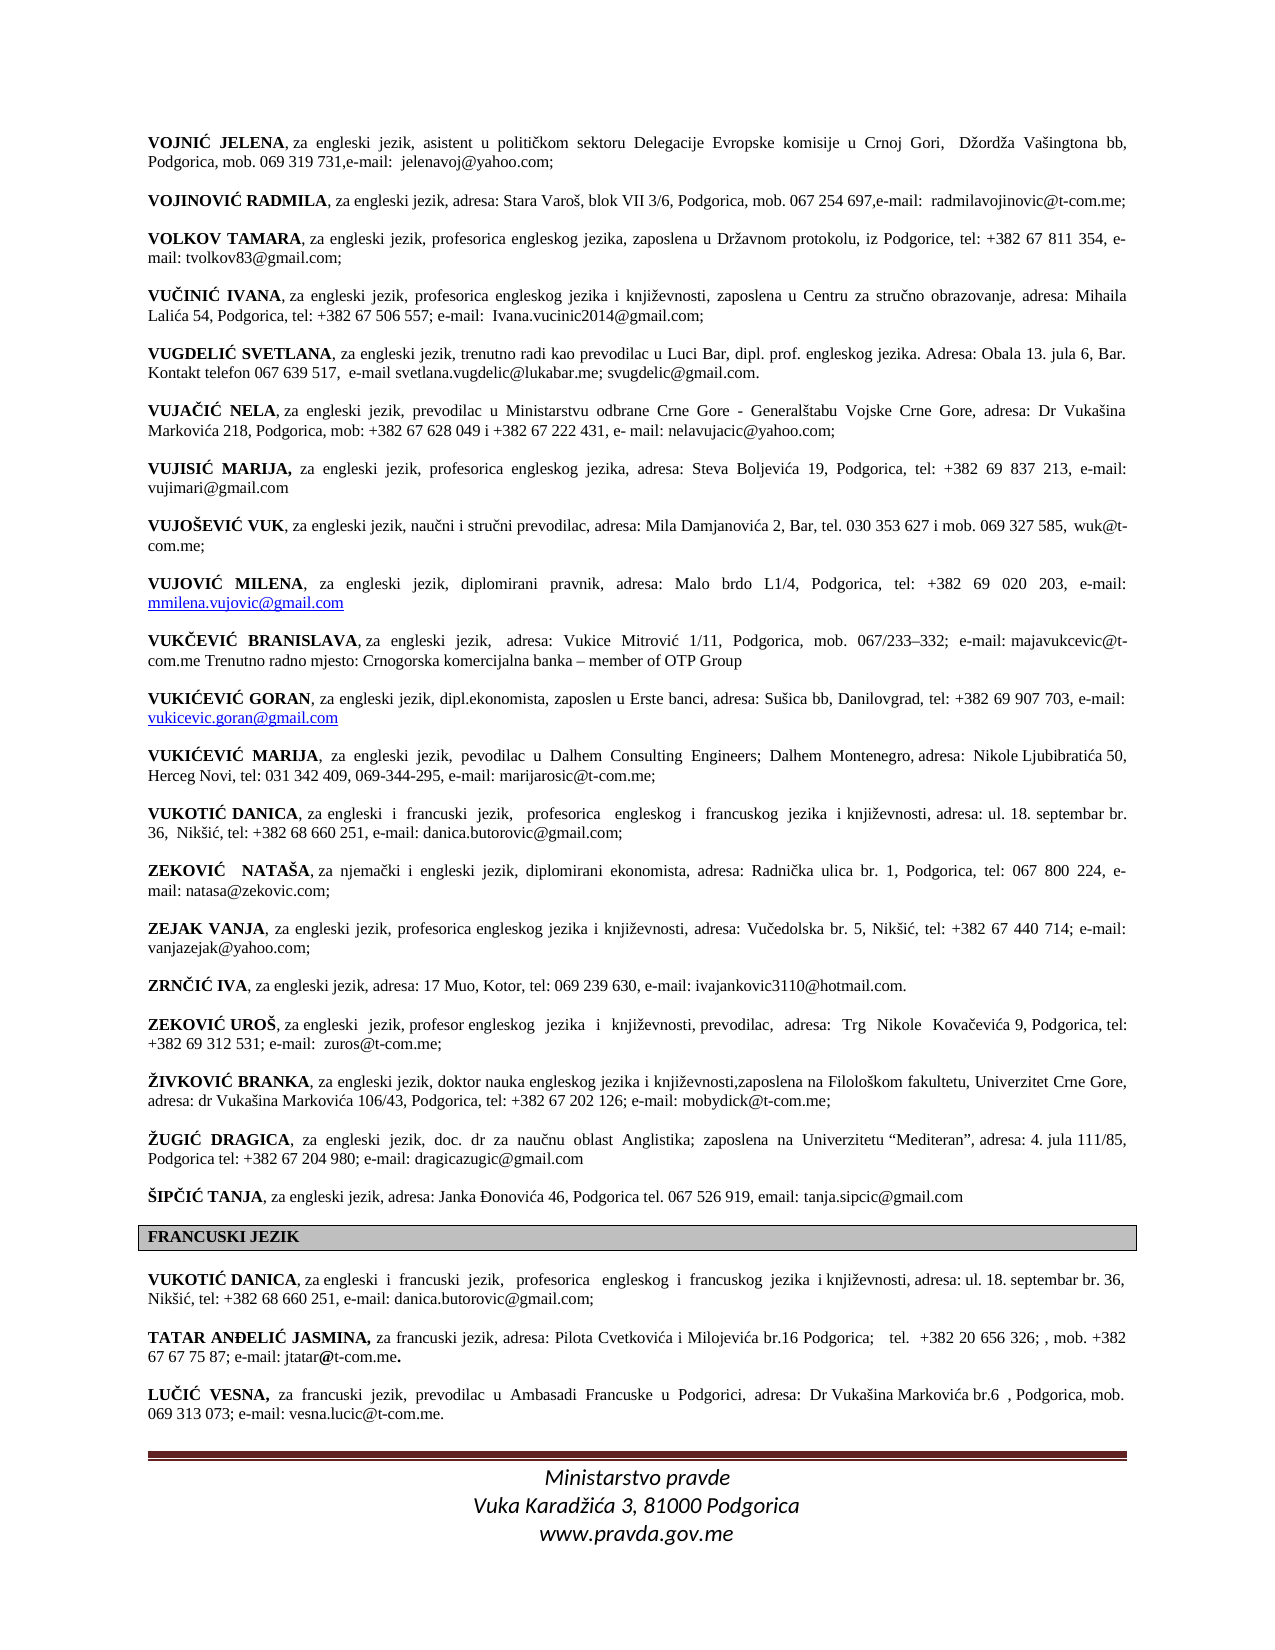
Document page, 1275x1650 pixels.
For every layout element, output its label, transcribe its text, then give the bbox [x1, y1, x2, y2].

text VUKOTIĆ DANICA, za engleski i francuski jezik, profesorica engleskog i francuskog jezika i književnosti, adresa: ul. 18. septembar br. 36, Nikšić, tel: +382 68 660 251, e-mail: danica.butorovic@gmail.com; [148, 1270, 1127, 1308]
text LUČIĆ VESNA, za francuski jezik, prevodilac u Ambasadi Francuske u Podgorici, adresa: Dr Vukašina Markovića br.6 , Podgorica, mob. 069 313 073; e-mail: vesna.lucic@t-com.me. [148, 1385, 1127, 1423]
text ŽUGIĆ DRAGICA, za engleski jezik, doc. dr za naučnu oblast Anglistika; zaposlena na Univerzitetu “Mediteran”, adresa: 4. jula 111/85, Podgorica tel: +382 67 204 980; e-mail: dragicazugic@gmail.com [148, 1129, 1127, 1168]
text VUJISIĆ MARIJA, za engleski jezik, profesorica engleskog jezika, adresa: Steva Boljevića 19, Podgorica, tel: +382 69 837 213, e-mail: vujimari@gmail.com [148, 459, 1127, 497]
text VUGDELIĆ SVETLANA, za engleski jezik, trenutno radi kao prevodilac u Luci Bar, dipl. prof. engleskog jezika. Adresa: Obala 13. jula 6, Bar. Kontakt telefon 067 639 517, e-mail svetlana.vugdelic@lukabar.me; svugdelic@gmail.com. [148, 344, 1127, 382]
text TATAR ANĐELIĆ JASMINA, za francuski jezik, adresa: Pilota Cvetkovića i Milojevića br.16 Podgorica; tel. +382 20 656 326; , mob. +382 67 67 75 87; e-mail: jtatar@t-com.me. [148, 1327, 1127, 1366]
text VOJINOVIĆ RADMILA, za engleski jezik, adresa: Stara Varoš, blok VII 3/6, Podgorica, mob. 067 254 697,e-mail: radmilavojinovic@t-com.me; [148, 190, 1127, 209]
text VUJAČIĆ NELA, za engleski jezik, prevodilac u Ministarstvu odbrane Crne Gore - Generalštabu Vojske Crne Gore, adresa: Dr Vukašina Markovića 218, Podgorica, mob: +382 67 628 049 i +382 67 222 431, e- mail: nelavujacic@yahoo.com; [148, 401, 1127, 439]
text ZRNČIĆ IVA, za engleski jezik, adresa: 17 Muo, Kotor, tel: 069 239 630, e-mail: ivajankovic3110@hotmail.com. [148, 976, 1127, 995]
text ZEJAK VANJA, za engleski jezik, profesorica engleskog jezika i književnosti, adresa: Vučedolska br. 5, Nikšić, tel: +382 67 440 714; e-mail: vanjazejak@yahoo.com; [148, 919, 1127, 957]
text VUKOTIĆ DANICA, za engleski i francuski jezik, profesorica engleskog i francuskog jezika i književnosti, adresa: ul. 18. septembar br. 36, Nikšić, tel: +382 68 660 251, e-mail: danica.butorovic@gmail.com; [148, 804, 1127, 842]
text ZEKOVIĆ UROŠ, za engleski jezik, profesor engleskog jezika i književnosti, prevodilac, adresa: Trg Nikole Kovačevića 9, Podgorica, tel: +382 69 312 531; e-mail: zuros@t-com.me; [148, 1014, 1127, 1053]
text ŠIPČIĆ TANJA, za engleski jezik, adresa: Janka Đonovića 46, Podgorica tel. 067 526 919, email: tanja.sipcic@gmail.com [148, 1187, 1127, 1206]
text ZEKOVIĆ NATAŠA, za njemački i engleski jezik, diplomirani ekonomista, adresa: Radnička ulica br. 1, Podgorica, tel: 067 800 224, e-mail: natasa@zekovic.com; [148, 861, 1127, 899]
text VOJNIĆ JELENA, za engleski jezik, asistent u političkom sektoru Delegacije Evropske komisije u Crnoj Gori, Džordža Vašingtona bb, Podgorica, mob. 069 319 731,e-mail: jelenavoj@yahoo.com; [148, 133, 1127, 171]
text ŽIVKOVIĆ BRANKA, za engleski jezik, doktor nauka engleskog jezika i književnosti,zaposlena na Filološkom fakultetu, Univerzitet Crne Gore, adresa: dr Vukašina Markovića 106/43, Podgorica, tel: +382 67 202 126; e-mail: mobydick@t-com.me; [148, 1072, 1127, 1110]
text VUJOVIĆ MILENA, za engleski jezik, diplomirani pravnik, adresa: Malo brdo L1/4, Podgorica, tel: +382 69 020 203, e-mail: mmilena.vujovic@gmail.com [148, 574, 1127, 612]
text VUKČEVIĆ BRANISLAVA, za engleski jezik, adresa: Vukice Mitrović 1/11, Podgorica, mob. 067/233–332; e-mail: majavukcevic@t-com.me Trenutno radno mjesto: Crnogorska komercijalna banka – member of OTP Group [148, 631, 1127, 669]
text VUKIĆEVIĆ GORAN, za engleski jezik, dipl.ekonomista, zaposlen u Erste banci, adresa: Sušica bb, Danilovgrad, tel: +382 69 907 703, e-mail: vukicevic.goran@gmail.com [148, 689, 1127, 727]
text FRANCUSKI JEZIK [139, 1226, 1136, 1250]
text VOLKOV TAMARA, za engleski jezik, profesorica engleskog jezika, zaposlena u Državnom protokolu, iz Podgorice, tel: +382 67 811 354, e-mail: tvolkov83@gmail.com; [148, 229, 1127, 267]
text VUKIĆEVIĆ MARIJA, za engleski jezik, pevodilac u Dalhem Consulting Engineers; Dalhem Montenegro, adresa: Nikole Ljubibratića 50, Herceg Novi, tel: 031 342 409, 069-344-295, e-mail: marijarosic@t-com.me; [148, 746, 1127, 784]
text VUČINIĆ IVANA, za engleski jezik, profesorica engleskog jezika i književnosti, zaposlena u Centru za stručno obrazovanje, adresa: Mihaila Lalića 54, Podgorica, tel: +382 67 506 557; e-mail: Ivana.vucinic2014@gmail.com; [148, 286, 1127, 324]
text VUJOŠEVIĆ VUK, za engleski jezik, naučni i stručni prevodilac, adresa: Mila Damjanovića 2, Bar, tel. 030 353 627 i mob. 069 327 585, wuk@t-com.me; [148, 516, 1127, 554]
